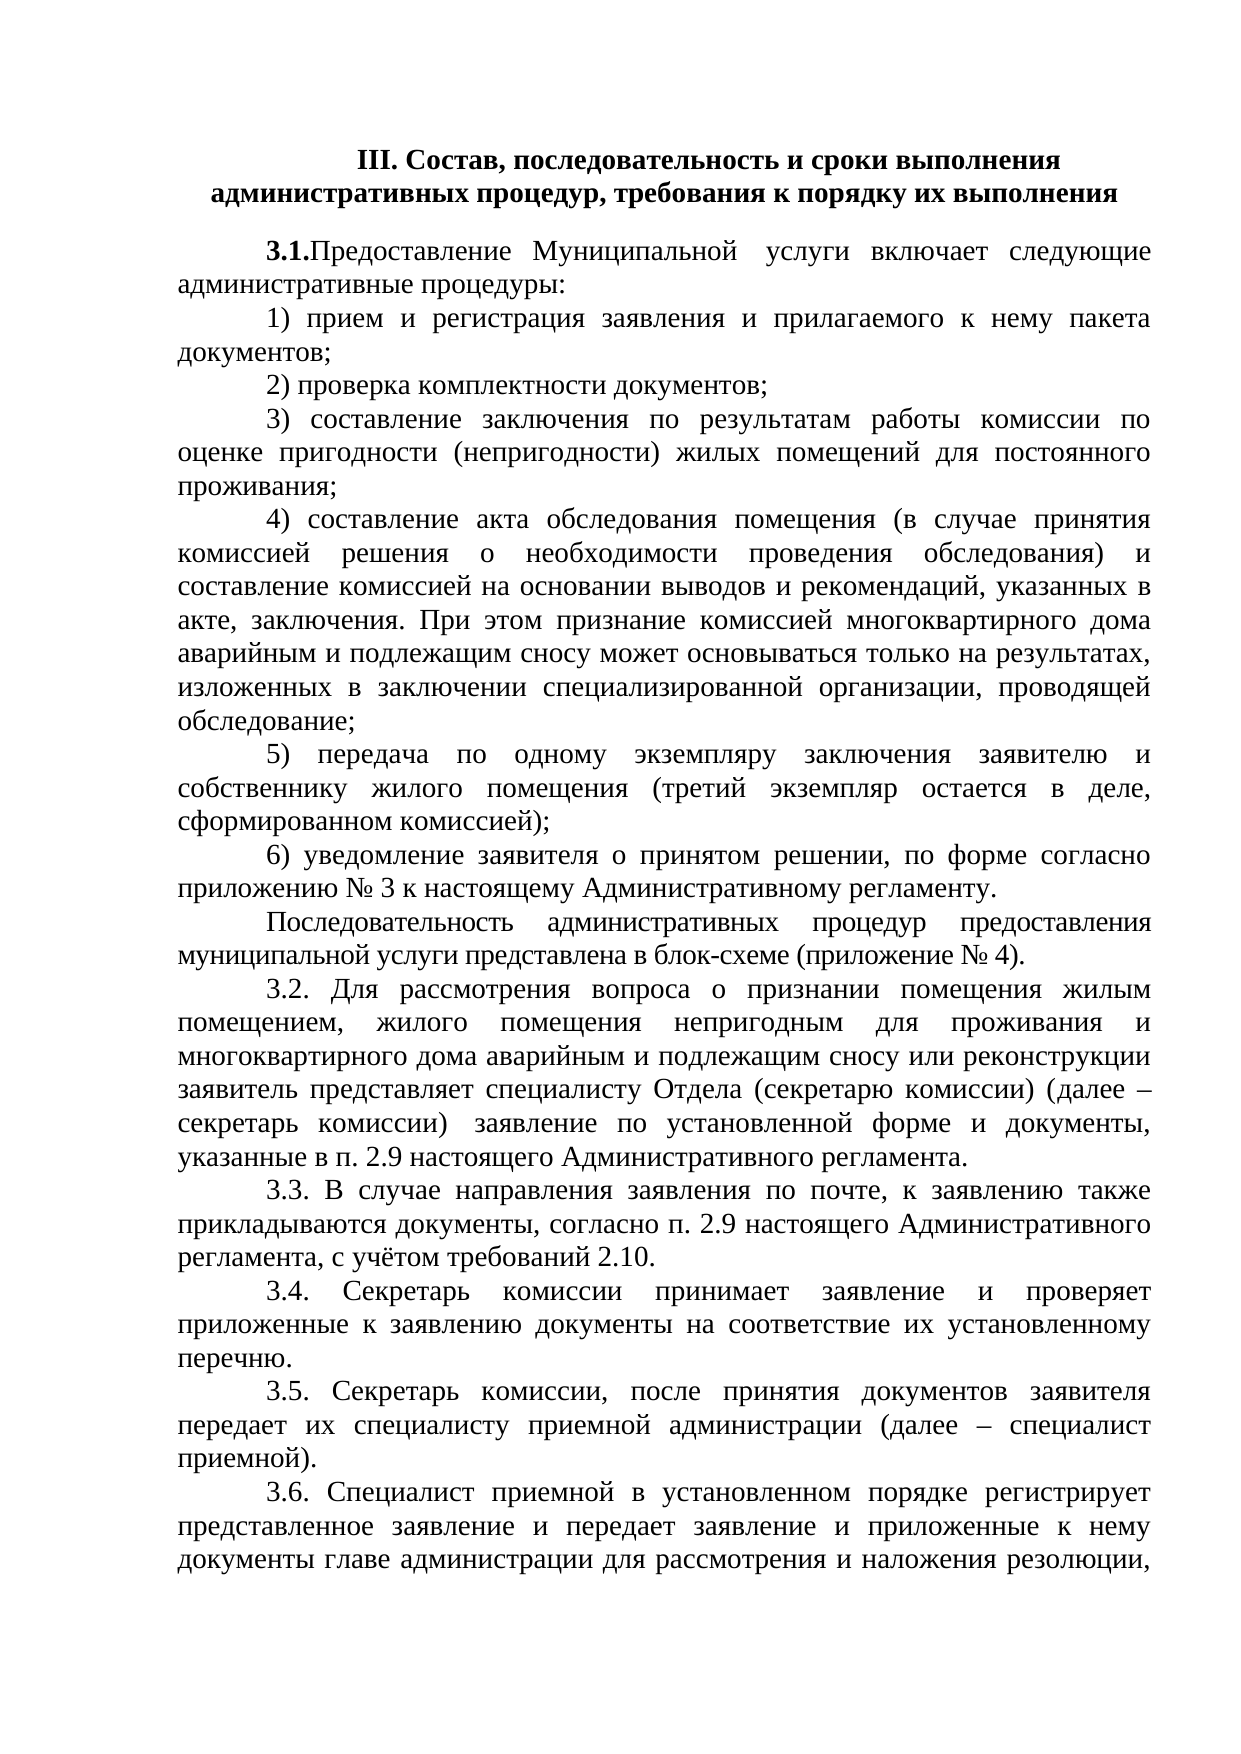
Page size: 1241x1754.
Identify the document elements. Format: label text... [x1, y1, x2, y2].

text 4) составление акта обследования помещения (в случае принятия комиссией решения о необходимости проведения обследования) и составление комиссией на основании выводов и рекомендаций, указанных в акте, заключения. При этом признание комиссией многоквартирного дома аварийным и подлежащим сносу может основываться только на результатах, изложенных в заключении специализированной организации, проводящей обследование; [177, 501, 1152, 736]
text 5) передача по одному экземпляру заключения заявителю и собственнику жилого помещения (третий экземпляр остается в деле, сформированном комиссией); [177, 736, 1152, 837]
text 3) составление заключения по результатам работы комиссии по оценке пригодности (непригодности) жилых помещений для постоянного проживания; [177, 401, 1152, 501]
text III. Состав, последовательность и сроки выполнения административных процедур, требования к порядку их выполнения [177, 142, 1152, 209]
text 3.4. Секретарь комиссии принимает заявление и проверяет приложенные к заявлению документы на соответствие их установленному перечню. [177, 1273, 1152, 1373]
text 3.2. Для рассмотрения вопроса о признании помещения жилым помещением, жилого помещения непригодным для проживания и многоквартирного дома аварийным и подлежащим сносу или реконструкции заявитель представляет специалисту Отдела (секретарю комиссии) (далее – секретарь комиссии) заявление по установленной форме и документы, указанные в п. 2.9 настоящего Административного регламента. [177, 971, 1152, 1172]
text 3.5. Секретарь комиссии, после принятия документов заявителя передает их специалисту приемной администрации (далее – специалист приемной). [177, 1373, 1152, 1474]
text 2) проверка комплектности документов; [177, 367, 1152, 401]
text 3.1.Предоставление Муниципальной услуги включает следующие административные процедуры: [177, 233, 1152, 300]
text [177, 1474, 1152, 1575]
text 1) прием и регистрация заявления и прилагаемого к нему пакета документов; [177, 300, 1152, 367]
text Последовательность административных процедур предоставления муниципальной услуги представлена в блок-схеме (приложение № 4). [177, 904, 1152, 971]
text 6) уведомление заявителя о принятом решении, по форме согласно приложению № 3 к настоящему Административному регламенту. [177, 837, 1152, 904]
text 3.3. В случае направления заявления по почте, к заявлению также прикладываются документы, согласно п. 2.9 настоящего Административного регламента, с учётом требований 2.10. [177, 1172, 1152, 1273]
